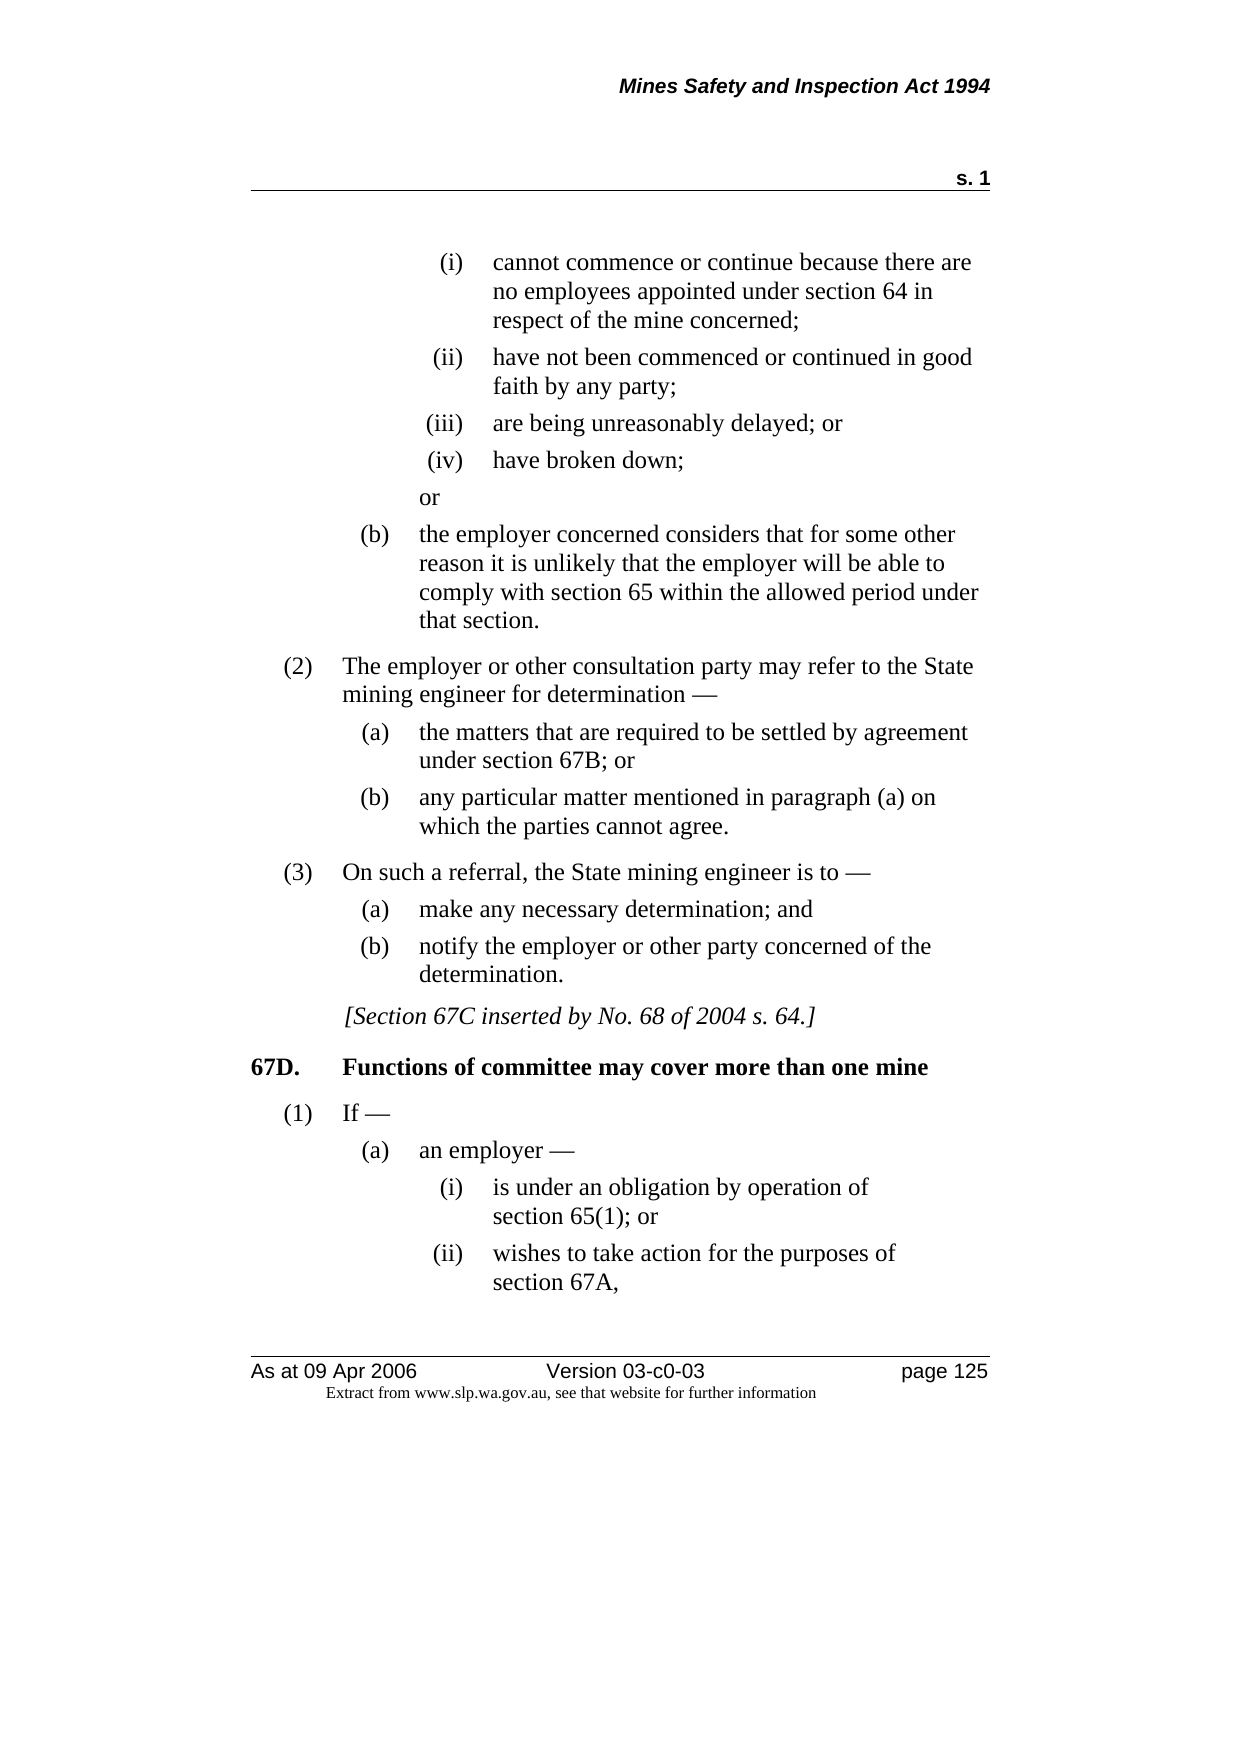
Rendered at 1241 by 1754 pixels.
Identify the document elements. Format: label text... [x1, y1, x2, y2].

text (1) If — [251, 1098, 990, 1127]
text (a) the matters that are required to be settled by agreement under section 67B; or [251, 717, 990, 774]
text (iv) have broken down; [251, 445, 990, 474]
text [Section 67C inserted by No. 68 of 2004 s. 64.] [251, 1001, 990, 1029]
text (iii) are being unreasonably delayed; or [251, 408, 990, 437]
text (ii) wishes to take action for the purposes of section 67A, [251, 1238, 990, 1295]
text (i) cannot commence or continue because there are no employees appointed under section 64 in respect of the mine concerned; [251, 247, 990, 334]
subtitle 67D. Functions of committee may cover more than one mine [251, 1052, 990, 1081]
text or [251, 482, 990, 511]
text (i) is under an obligation by operation of section 65(1); or [251, 1172, 990, 1229]
text (b) the employer concerned considers that for some other reason it is unlikely that the employer will be able to comply with section 65 within the allowed period under that section. [251, 519, 990, 634]
text (ii) have not been commenced or continued in good faith by any party; [251, 342, 990, 399]
text (b) notify the employer or other party concerned of the determination. [251, 931, 990, 988]
text (a) an employer — [251, 1135, 990, 1164]
text (a) make any necessary determination; and [251, 894, 990, 922]
text (b) any particular matter mentioned in paragraph (a) on which the parties cannot agree. [251, 782, 990, 840]
text (3) On such a referral, the State mining engineer is to — [251, 857, 990, 885]
text (2) The employer or other consultation party may refer to the State mining engineer for determination — [251, 651, 990, 708]
